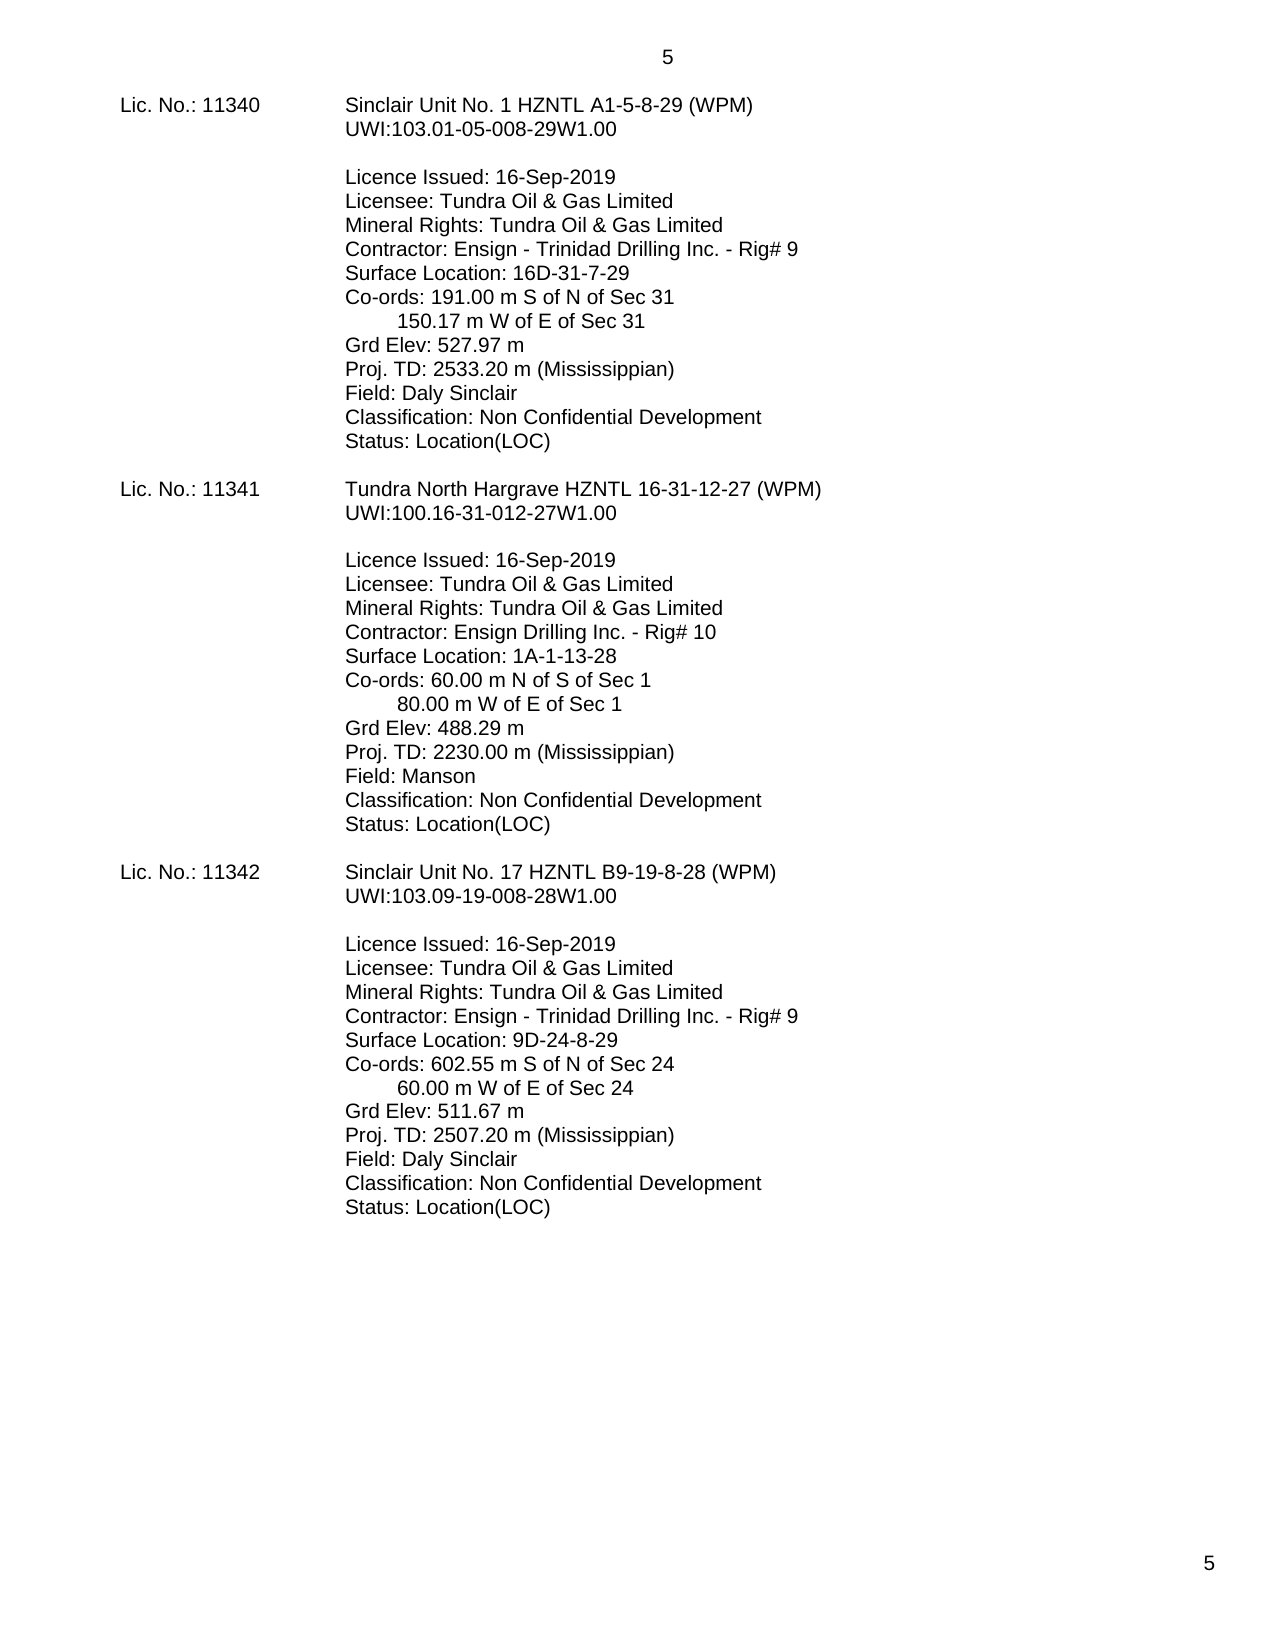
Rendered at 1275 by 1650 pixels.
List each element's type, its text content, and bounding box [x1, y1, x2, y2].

table_cell Lic. No.: 11341 [109, 476, 334, 860]
table_cell Lic. No.: 11340 [109, 69, 334, 476]
table_cell Sinclair Unit No. 1 HZNTL A1-5-8-29 (WPM) UWI:103.01-05-008-29W1.00 Licence Issued: 16-Sep-2019 Licensee: Tundra Oil & Gas Limited Mineral Rights: Tundra Oil & Gas Limited Contractor: Ensign - Trinidad Drilling Inc. - Rig# 9 Surface Location: 16D-31-7-29 Co-ords: 191.00 m S of N of Sec 31 150.17 m W of E of Sec 31 Grd Elev: 527.97 m Proj. TD: 2533.20 m (Mississippian) Field: Daly Sinclair Classification: Non Confidential Development Status: Location(LOC) [334, 69, 1031, 476]
table_cell Tundra North Hargrave HZNTL 16-31-12-27 (WPM) UWI:100.16-31-012-27W1.00 Licence Issued: 16-Sep-2019 Licensee: Tundra Oil & Gas Limited Mineral Rights: Tundra Oil & Gas Limited Contractor: Ensign Drilling Inc. - Rig# 10 Surface Location: 1A-1-13-28 Co-ords: 60.00 m N of S of Sec 1 80.00 m W of E of Sec 1 Grd Elev: 488.29 m Proj. TD: 2230.00 m (Mississippian) Field: Manson Classification: Non Confidential Development Status: Location(LOC) [334, 476, 1031, 860]
table_cell Sinclair Unit No. 17 HZNTL B9-19-8-28 (WPM) UWI:103.09-19-008-28W1.00 Licence Issued: 16-Sep-2019 Licensee: Tundra Oil & Gas Limited Mineral Rights: Tundra Oil & Gas Limited Contractor: Ensign - Trinidad Drilling Inc. - Rig# 9 Surface Location: 9D-24-8-29 Co-ords: 602.55 m S of N of Sec 24 60.00 m W of E of Sec 24 Grd Elev: 511.67 m Proj. TD: 2507.20 m (Mississippian) Field: Daly Sinclair Classification: Non Confidential Development Status: Location(LOC) [334, 860, 1031, 1243]
table_cell Lic. No.: 11342 [109, 860, 334, 1243]
